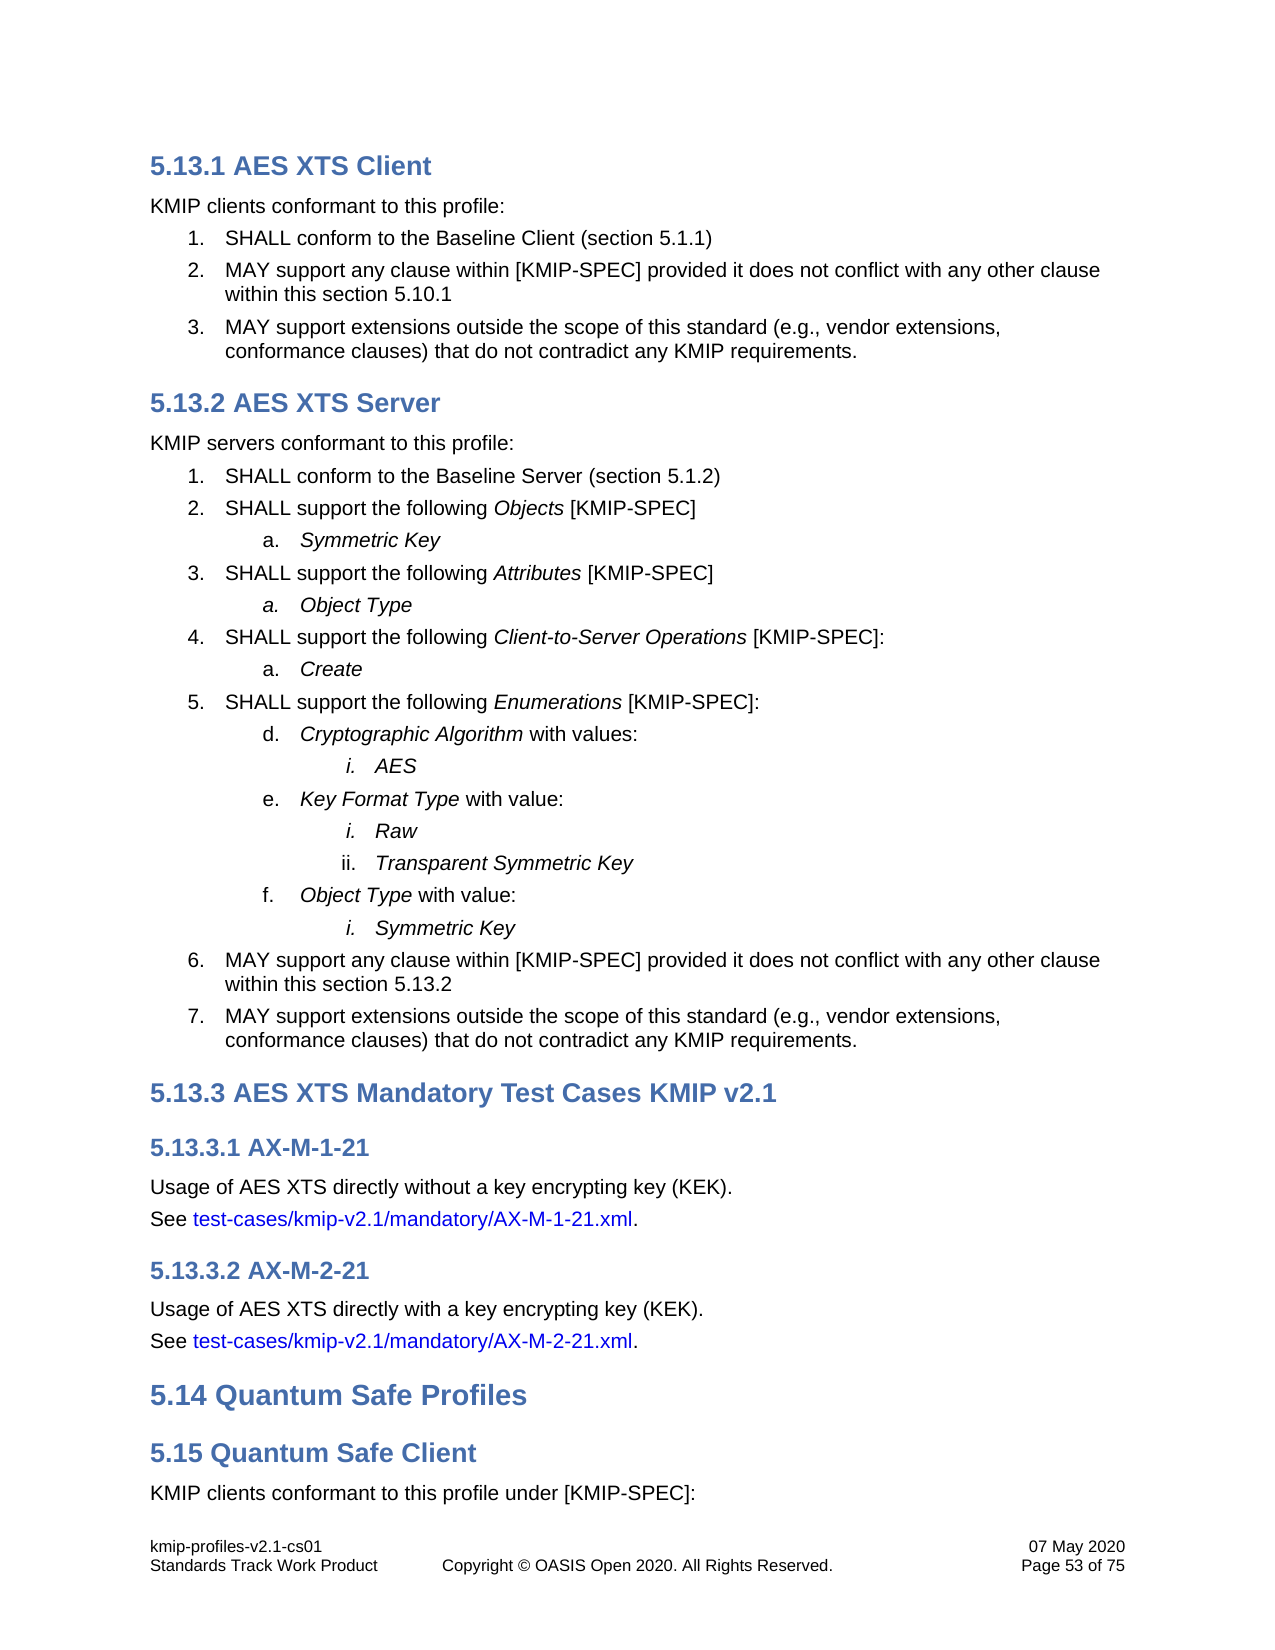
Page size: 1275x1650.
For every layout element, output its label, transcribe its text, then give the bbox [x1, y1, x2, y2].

list Symmetric Key [262, 528, 1125, 552]
list MAY support any clause within [KMIP-SPEC] provided it does not conflict with any other clause within this section 5.10.1 [187, 258, 1125, 306]
list SHALL support the following Attributes [KMIP-SPEC] [187, 560, 1125, 584]
list MAY support any clause within [KMIP-SPEC] provided it does not conflict with any other clause within this section 5.13.2 [187, 948, 1125, 996]
list SHALL conform to the Baseline Server (section 5.1.2) [187, 463, 1125, 487]
list Create [262, 657, 1125, 681]
text KMIP servers conformant to this profile: [150, 431, 1125, 455]
subtitle AX-M-2-21 [150, 1256, 1125, 1284]
list Key Format Type with value: [262, 786, 1125, 810]
text KMIP clients conformant to this profile: [150, 194, 1125, 218]
list Object Type [262, 593, 1125, 617]
list Cryptographic Algorithm with values: [262, 722, 1125, 746]
subtitle Quantum Safe Profiles [150, 1378, 1125, 1412]
list SHALL support the following Objects [KMIP-SPEC] [187, 496, 1125, 520]
subtitle AES XTS Server [150, 387, 1125, 419]
list Symmetric Key [356, 916, 1125, 939]
list MAY support extensions outside the scope of this standard (e.g., vendor extensions, conformance clauses) that do not contradict any KMIP requirements. [187, 314, 1125, 362]
subtitle AES XTS Client [150, 150, 1125, 181]
text KMIP clients conformant to this profile under [KMIP-SPEC]: [150, 1481, 1125, 1504]
list MAY support extensions outside the scope of this standard (e.g., vendor extensions, conformance clauses) that do not contradict any KMIP requirements. [187, 1004, 1125, 1052]
text See test-cases/kmip-v2.1/mandatory/AX-M-2-21.xml. [150, 1329, 1125, 1353]
subtitle Quantum Safe Client [150, 1437, 1125, 1468]
subtitle AES XTS Mandatory Test Cases KMIP v2.1 [150, 1077, 1125, 1108]
text See test-cases/kmip-v2.1/mandatory/AX-M-1-21.xml. [150, 1207, 1125, 1231]
text Usage of AES XTS directly without a key encrypting key (KEK). [150, 1174, 1125, 1198]
subtitle AX-M-1-21 [150, 1133, 1125, 1162]
list AES [356, 754, 1125, 778]
text Usage of AES XTS directly with a key encrypting key (KEK). [150, 1297, 1125, 1321]
list Object Type with value: [262, 883, 1125, 907]
list Raw [356, 819, 1125, 843]
list SHALL conform to the Baseline Client (section 5.1.1) [187, 226, 1125, 250]
list Transparent Symmetric Key [356, 851, 1125, 875]
list SHALL support the following Client-to-Server Operations [KMIP-SPEC]: [187, 625, 1125, 649]
list SHALL support the following Enumerations [KMIP-SPEC]: [187, 689, 1125, 713]
